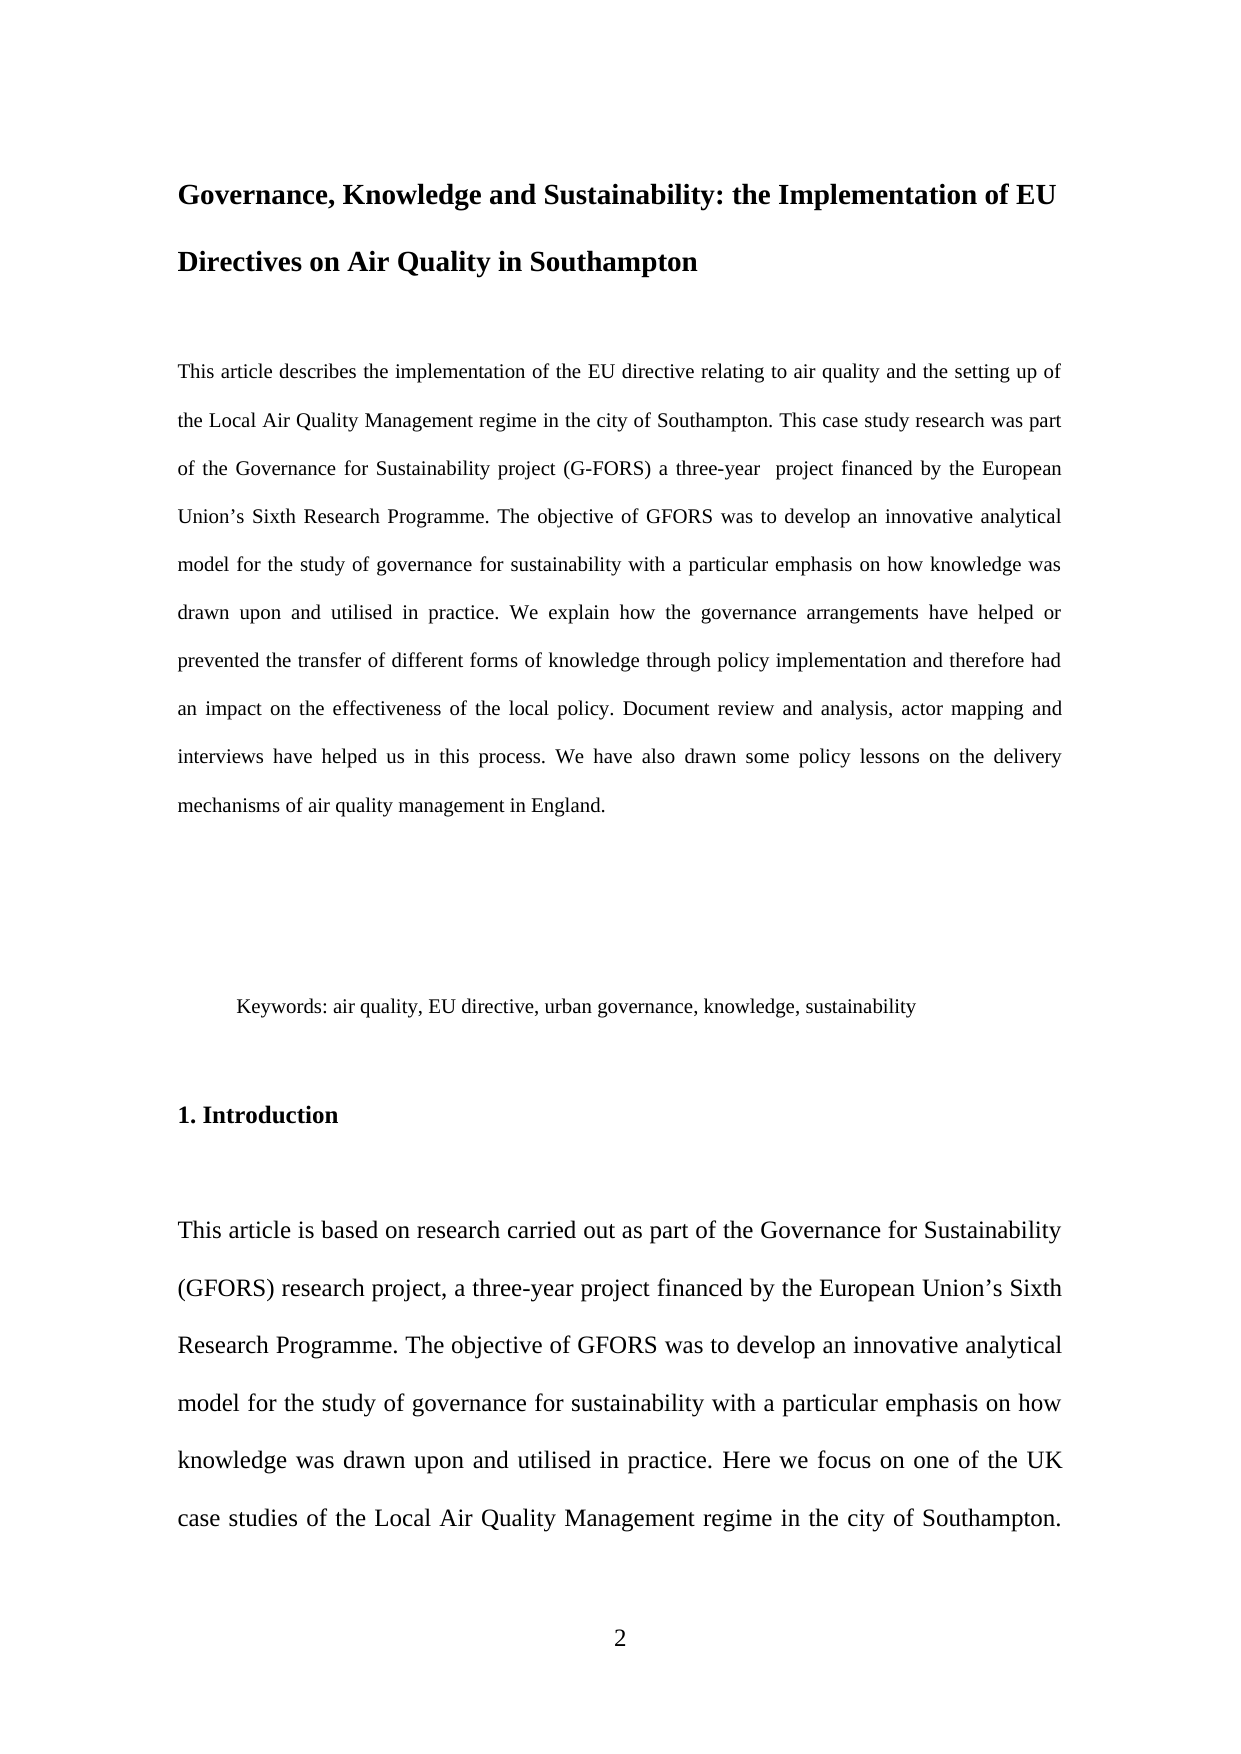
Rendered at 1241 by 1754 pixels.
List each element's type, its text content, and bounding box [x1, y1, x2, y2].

text 1. Introduction [177, 1100, 1063, 1129]
text Keywords: air quality, EU directive, urban governance, knowledge, sustainability [236, 994, 1063, 1018]
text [177, 1215, 1063, 1531]
text This article describes the implementation of the EU directive relating to air quality and the setting up of the Local Air Quality Management regime in the city of Southampton. This case study research was part of the Governance for Sustainability project (G-FORS) a three-year project financed by the European Union’s Sixth Research Programme. The objective of GFORS was to develop an innovative analytical model for the study of governance for sustainability with a particular emphasis on how knowledge was drawn upon and utilised in practice. We explain how the governance arrangements have helped or prevented the transfer of different forms of knowledge through policy implementation and therefore had an impact on the effectiveness of the local policy. Document review and analysis, actor mapping and interviews have helped us in this process. We have also drawn some policy lessons on the delivery mechanisms of air quality management in England. [177, 359, 1063, 817]
title Governance, Knowledge and Sustainability: the Implementation of EU Directives on Air Quality in Southampton [177, 177, 1063, 278]
